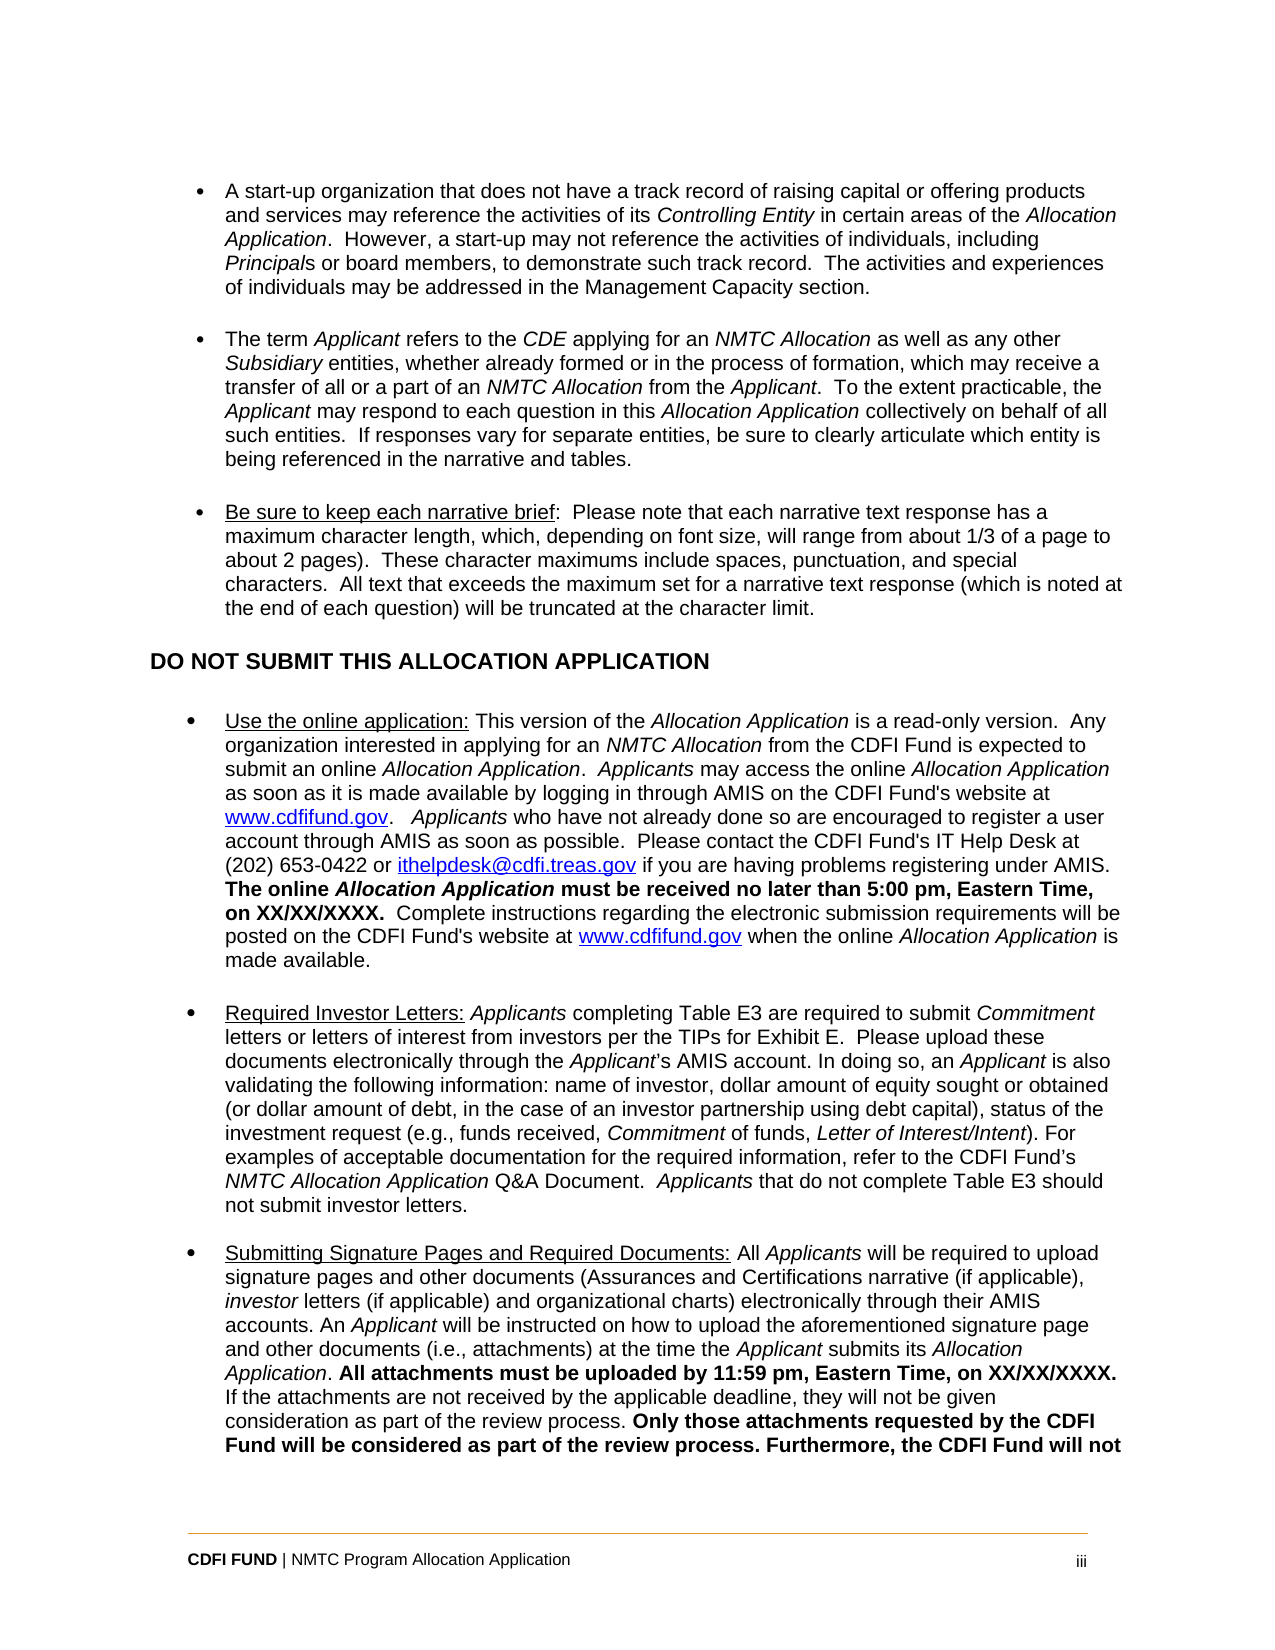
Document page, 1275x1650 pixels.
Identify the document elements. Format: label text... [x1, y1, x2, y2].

list The term Applicant refers to the CDE applying for an NMTC Allocation as well as any other Subsidiary entities, whether already formed or in the process of formation, which may receive a transfer of all or a part of an NMTC Allocation from the Applicant. To the extent practicable, the Applicant may respond to each question in this Allocation Application collectively on behalf of all such entities. If responses vary for separate entities, be sure to clearly articulate which entity is being referenced in the narrative and tables. [197, 327, 1125, 471]
list Be sure to keep each narrative brief: Please note that each narrative text response has a maximum character length, which, depending on font size, will range from about 1/3 of a page to about 2 pages). These character maximums include spaces, punctuation, and special characters. All text that exceeds the maximum set for a narrative text response (which is noted at the end of each question) will be truncated at the character limit. [196, 500, 1125, 619]
text DO NOT SUBMIT THIS ALLOCATION APPLICATION [150, 648, 1125, 675]
list Required Investor Letters: Applicants completing Table E3 are required to submit Commitment letters or letters of interest from investors per the TIPs for Exhibit E. Please upload these documents electronically through the Applicant’s AMIS account. In doing so, an Applicant is also validating the following information: name of investor, dollar amount of equity sought or obtained (or dollar amount of debt, in the case of an investor partnership using debt capital), status of the investment request (e.g., funds received, Commitment of funds, Letter of Interest/Intent). For examples of acceptable documentation for the required information, refer to the CDFI Fund’s NMTC Allocation Application Q&A Document. Applicants that do not complete Table E3 should not submit investor letters. [187, 1001, 1125, 1217]
list A start-up organization that does not have a track record of raising capital or offering products and services may reference the activities of its Controlling Entity in certain areas of the Allocation Application. However, a start-up may not reference the activities of individuals, including Principals or board members, to demonstrate such track record. The activities and experiences of individuals may be addressed in the Management Capacity section. [197, 179, 1125, 298]
list Use the online application: This version of the Allocation Application is a read-only version. Any organization interested in applying for an NMTC Allocation from the CDFI Fund is expected to submit an online Allocation Application. Applicants may access the online Allocation Application as soon as it is made available by logging in through AMIS on the CDFI Fund's website at www.cdfifund.gov. Applicants who have not already done so are encouraged to register a user account through AMIS as soon as possible. Please contact the CDFI Fund's IT Help Desk at (202) 653-0422 or ithelpdesk@cdfi.treas.gov if you are having problems registering under AMIS. The online Allocation Application must be received no later than 5:00 pm, Eastern Time, on XX/XX/XXXX. Complete instructions regarding the electronic submission requirements will be posted on the CDFI Fund's website at www.cdfifund.gov when the online Allocation Application is made available. [187, 709, 1125, 972]
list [187, 1241, 1125, 1456]
